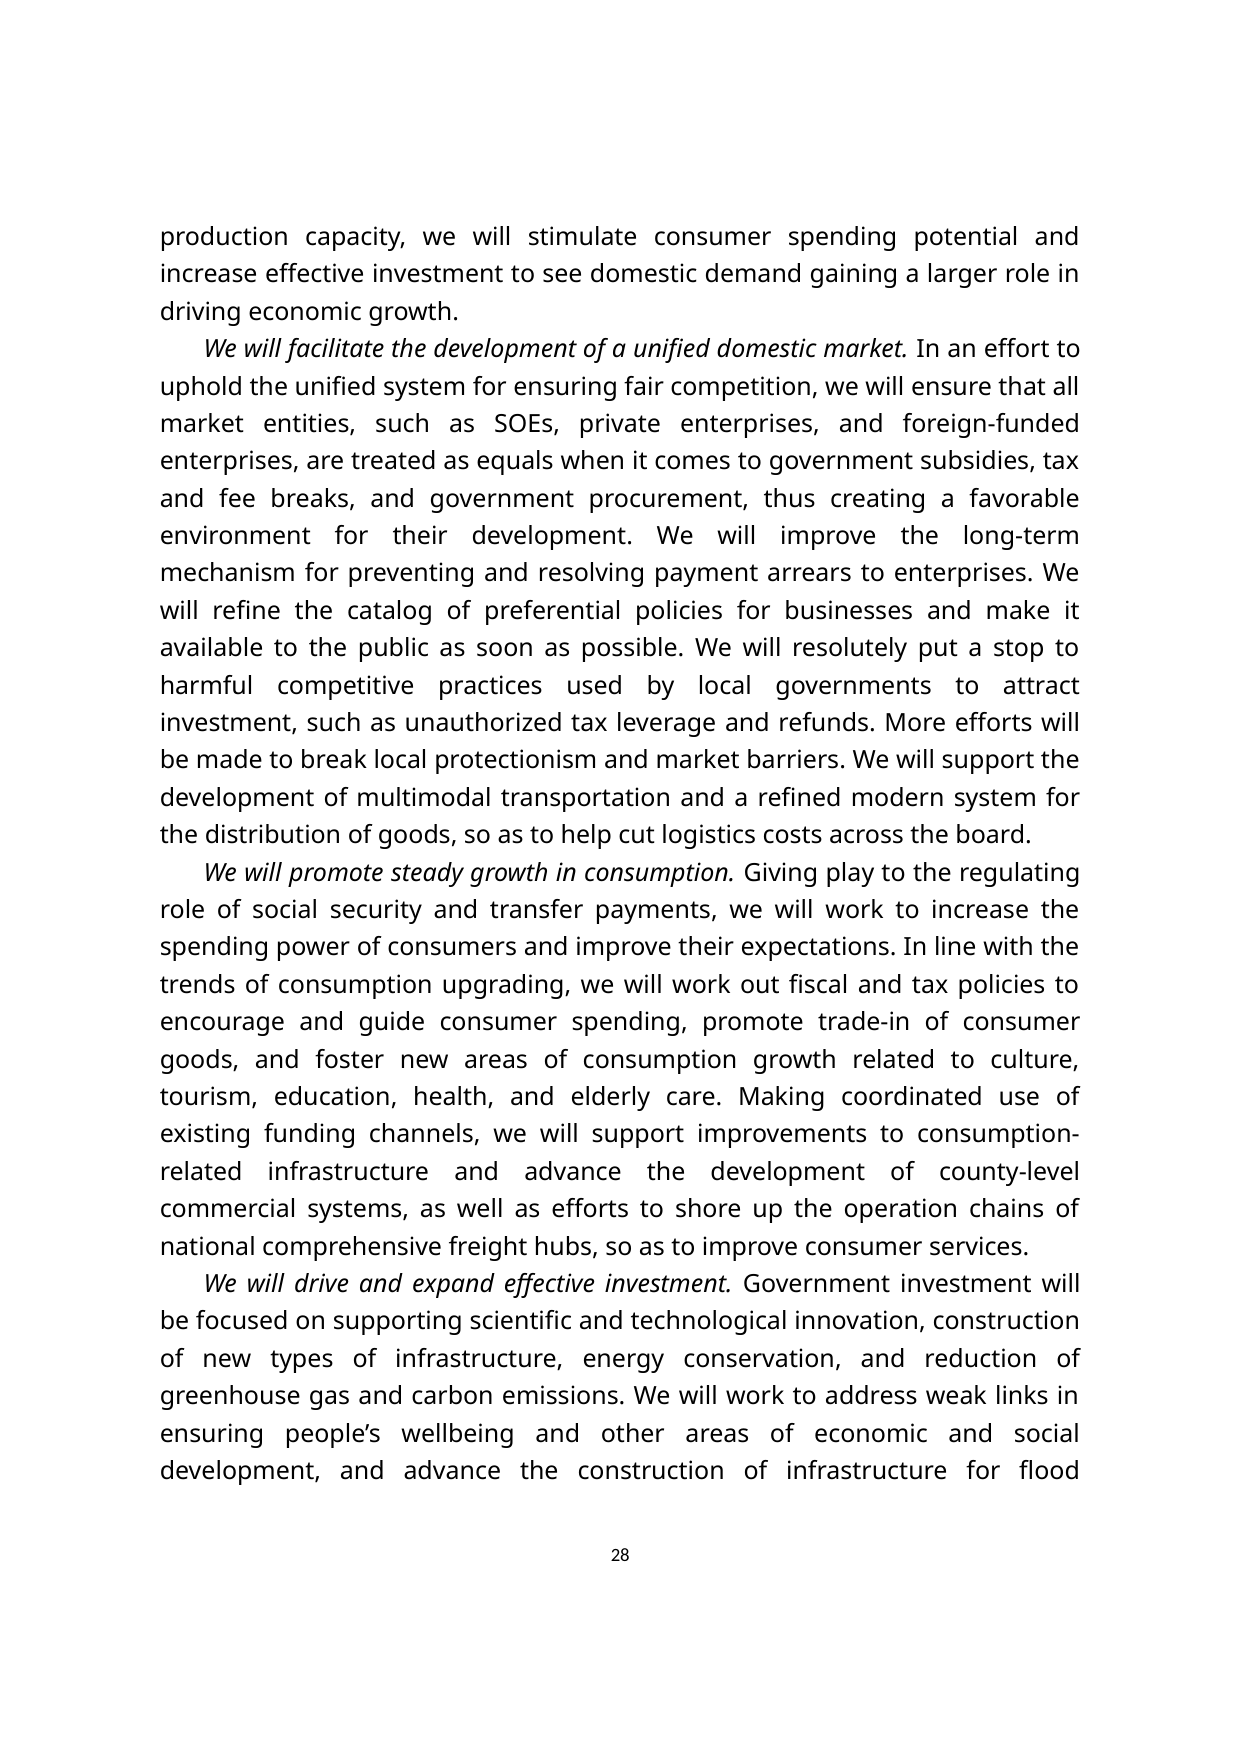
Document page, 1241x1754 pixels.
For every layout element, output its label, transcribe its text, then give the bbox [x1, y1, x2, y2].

text We will facilitate the development of a unified domestic market. In an effort to uphold the unified system for ensuring fair competition, we will ensure that all market entities, such as SOEs, private enterprises, and foreign-funded enterprises, are treated as equals when it comes to government subsidies, tax and fee breaks, and government procurement, thus creating a favorable environment for their development. We will improve the long-term mechanism for preventing and resolving payment arrears to enterprises. We will refine the catalog of preferential policies for businesses and make it available to the public as soon as possible. We will resolutely put a stop to harmful competitive practices used by local governments to attract investment, such as unauthorized tax leverage and refunds. More efforts will be made to break local protectionism and market barriers. We will support the development of multimodal transportation and a refined modern system for the distribution of goods, so as to help cut logistics costs across the board. [159, 331, 1081, 851]
text We will promote steady growth in consumption. Giving play to the regulating role of social security and transfer payments, we will work to increase the spending power of consumers and improve their expectations. In line with the trends of consumption upgrading, we will work out fiscal and tax policies to encourage and guide consumer spending, promote trade-in of consumer goods, and foster new areas of consumption growth related to culture, tourism, education, health, and elderly care. Making coordinated use of existing funding channels, we will support improvements to consumption-related infrastructure and advance the development of county-level commercial systems, as well as efforts to shore up the operation chains of national comprehensive freight hubs, so as to improve consumer services. [159, 854, 1081, 1262]
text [159, 218, 1081, 327]
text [159, 1266, 1081, 1487]
